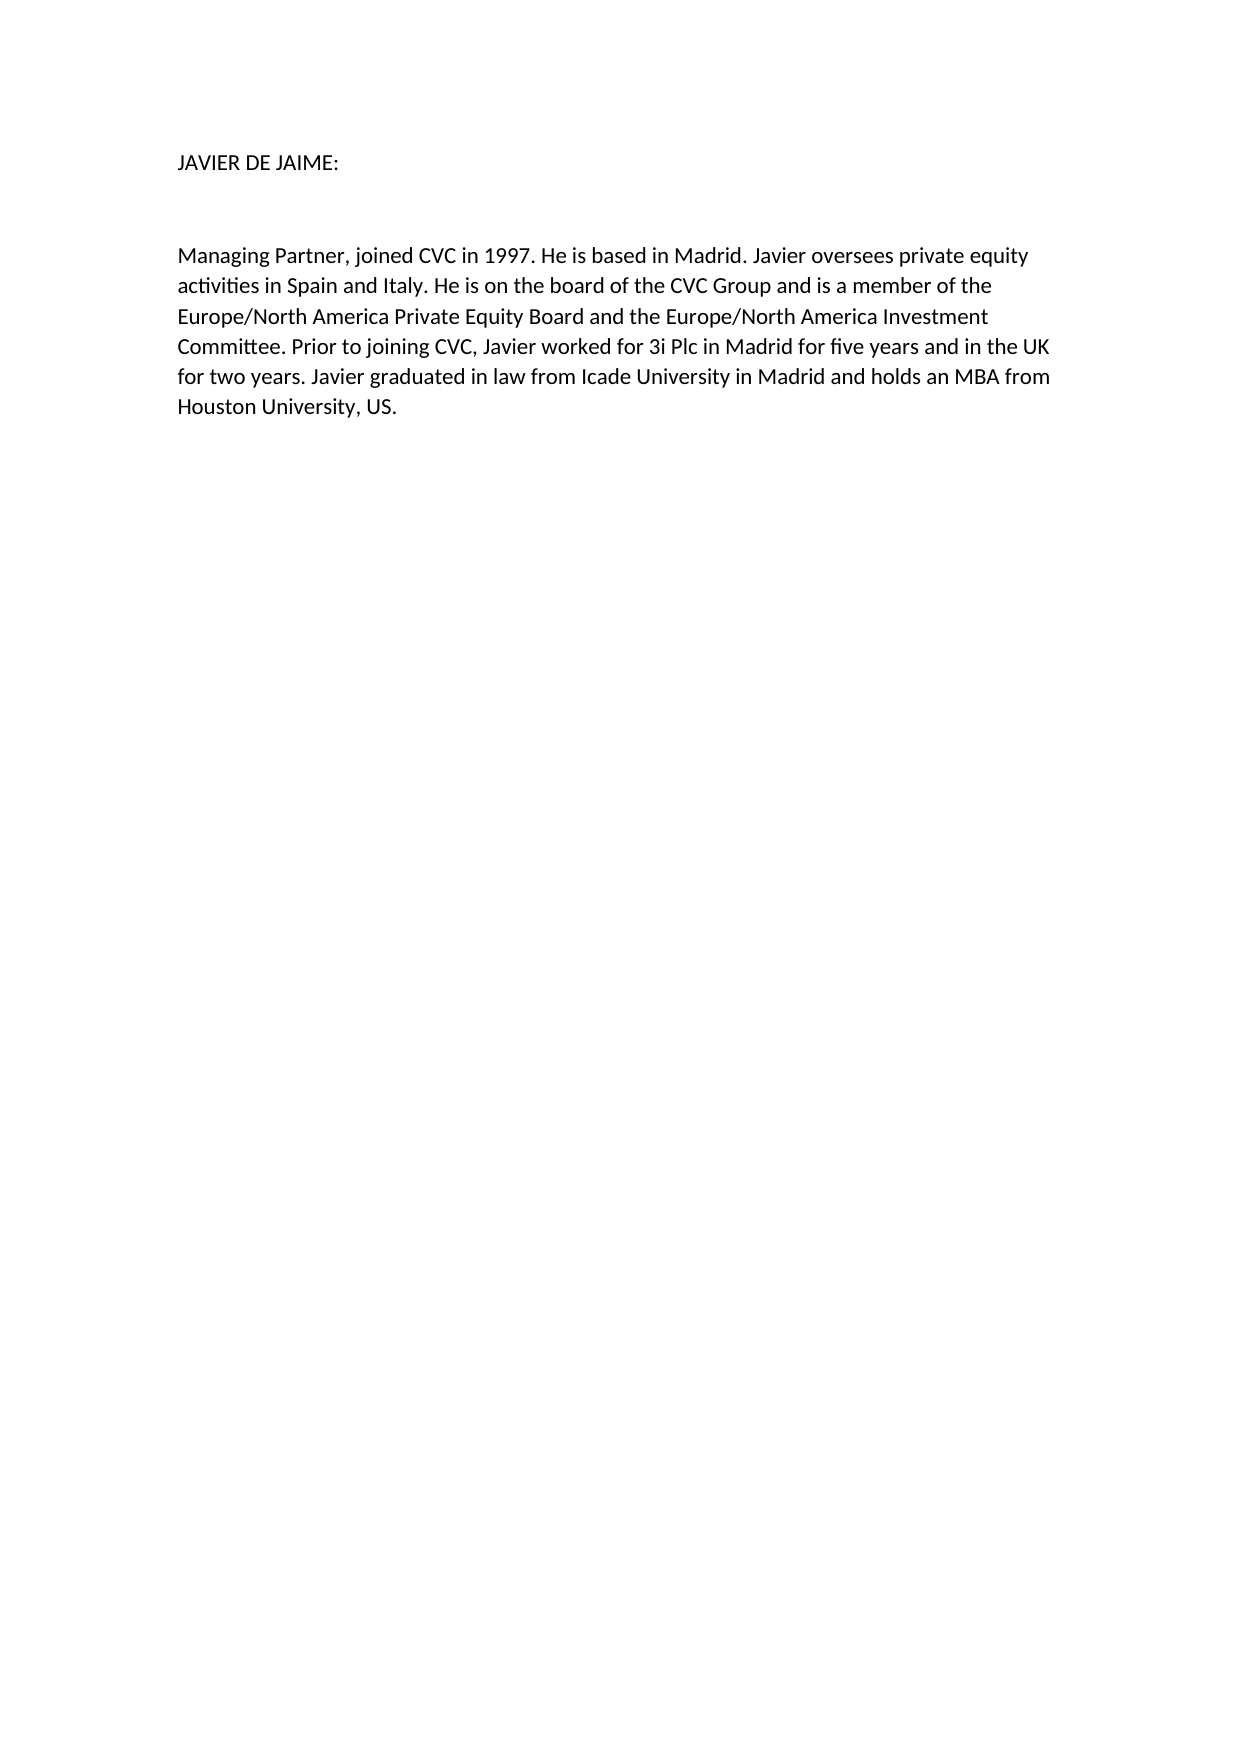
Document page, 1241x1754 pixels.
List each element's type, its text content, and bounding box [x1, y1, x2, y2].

text Managing Partner, joined CVC in 1997. He is based in Madrid. Javier oversees private equity activities in Spain and Italy. He is on the board of the CVC Group and is a member of the Europe/North America Private Equity Board and the Europe/North America Investment Committee. Prior to joining CVC, Javier worked for 3i Plc in Madrid for five years and in the UK for two years. Javier graduated in law from Icade University in Madrid and holds an MBA from Houston University, US. [177, 241, 1063, 420]
text JAVIER DE JAIME: [177, 148, 1063, 176]
